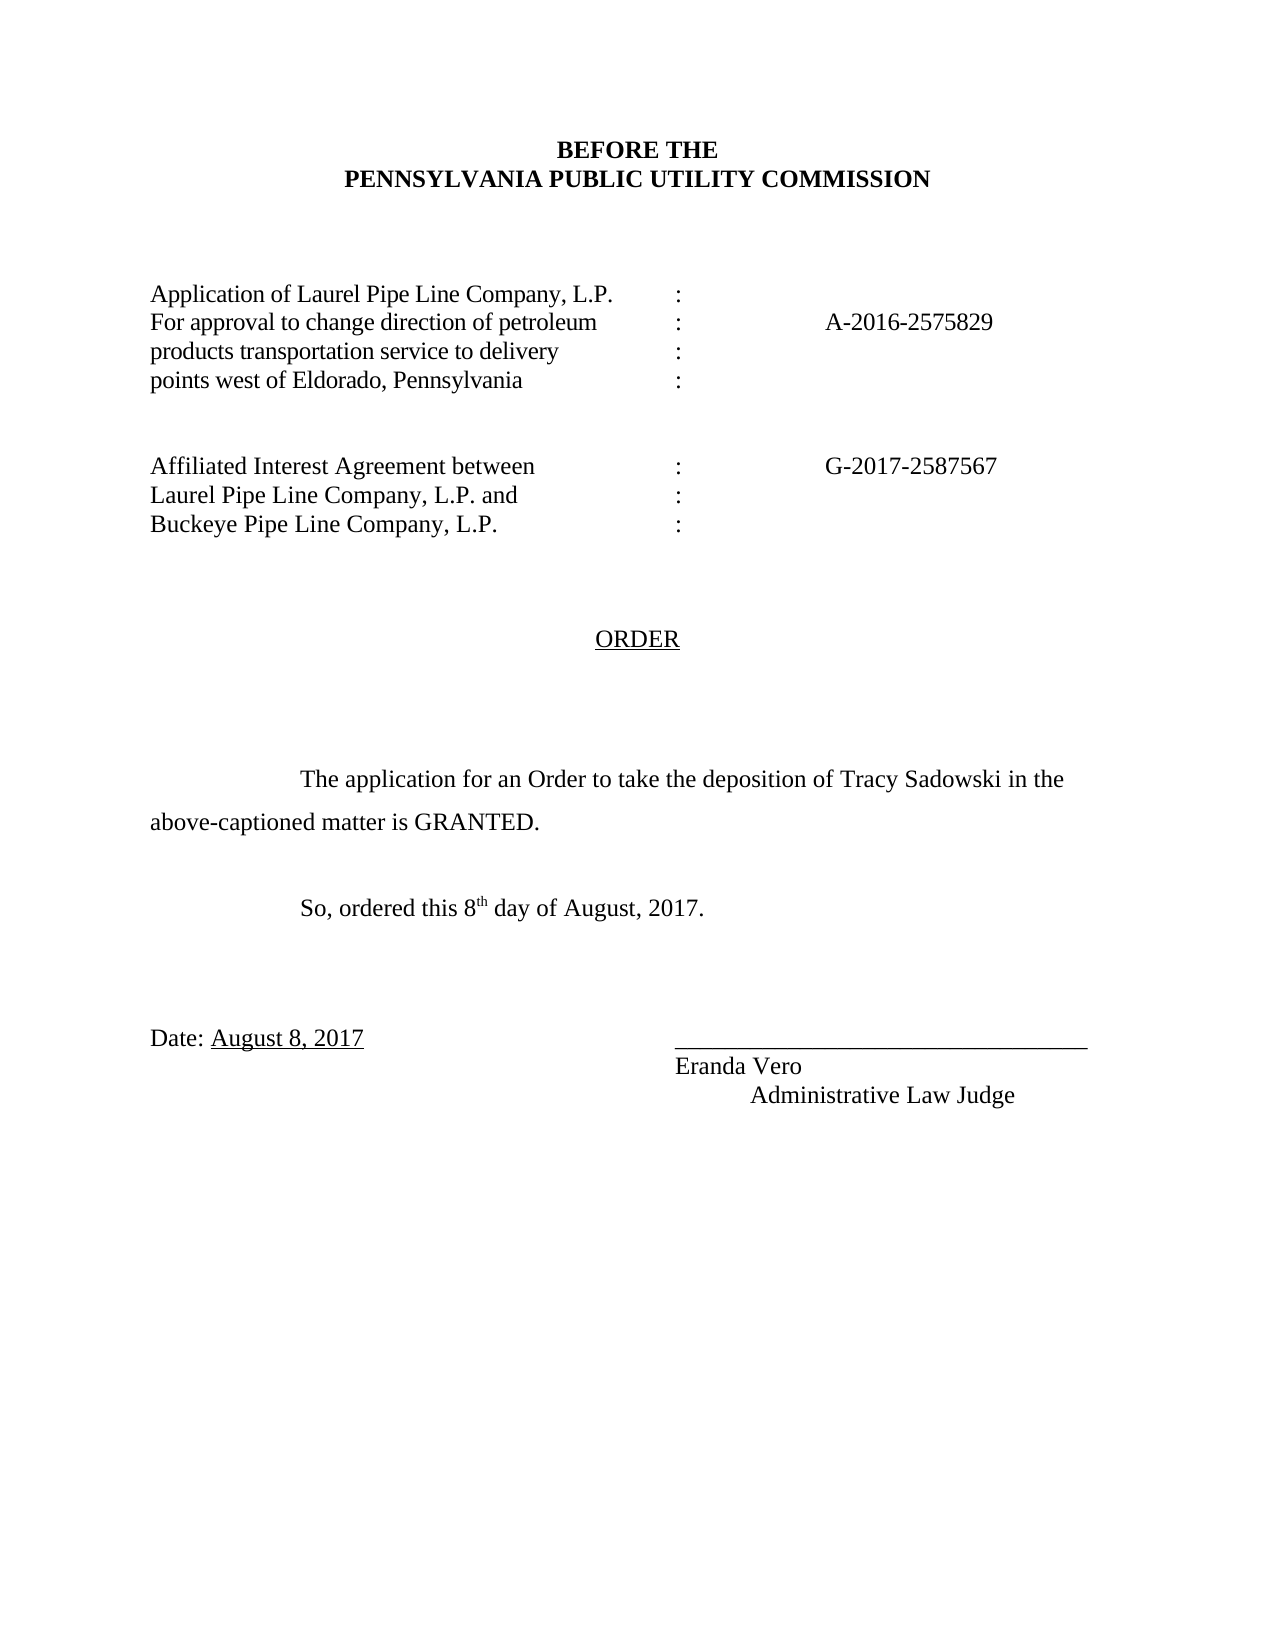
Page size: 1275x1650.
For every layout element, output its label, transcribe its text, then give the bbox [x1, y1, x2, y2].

text Laurel Pipe Line Company, L.P. and : [150, 480, 1031, 509]
text For approval to change direction of petroleum : A-2016-2575829 [150, 307, 1125, 336]
text products transportation service to delivery : [150, 336, 1125, 365]
text points west of Eldorado, Pennsylvania : [150, 365, 1125, 394]
text Affiliated Interest Agreement between : G-2017-2587567 [150, 451, 1031, 480]
text PENNSYLVANIA PUBLIC UTILITY COMMISSION [150, 164, 1125, 192]
text Date: August 8, 2017 _________________________________ [150, 1023, 1125, 1051]
text Buckeye Pipe Line Company, L.P. : [150, 509, 1031, 537]
text So, ordered this 8th day of August, 2017. [150, 893, 1125, 922]
text The application for an Order to take the deposition of Tracy Sadowski in the above-captioned matter is GRANTED. [150, 764, 1125, 836]
text Application of Laurel Pipe Line Company, L.P. : [150, 279, 1125, 307]
text Eranda Vero Administrative Law Judge [150, 1051, 1125, 1109]
text ORDER [150, 624, 1125, 652]
text BEFORE THE [150, 135, 1125, 164]
